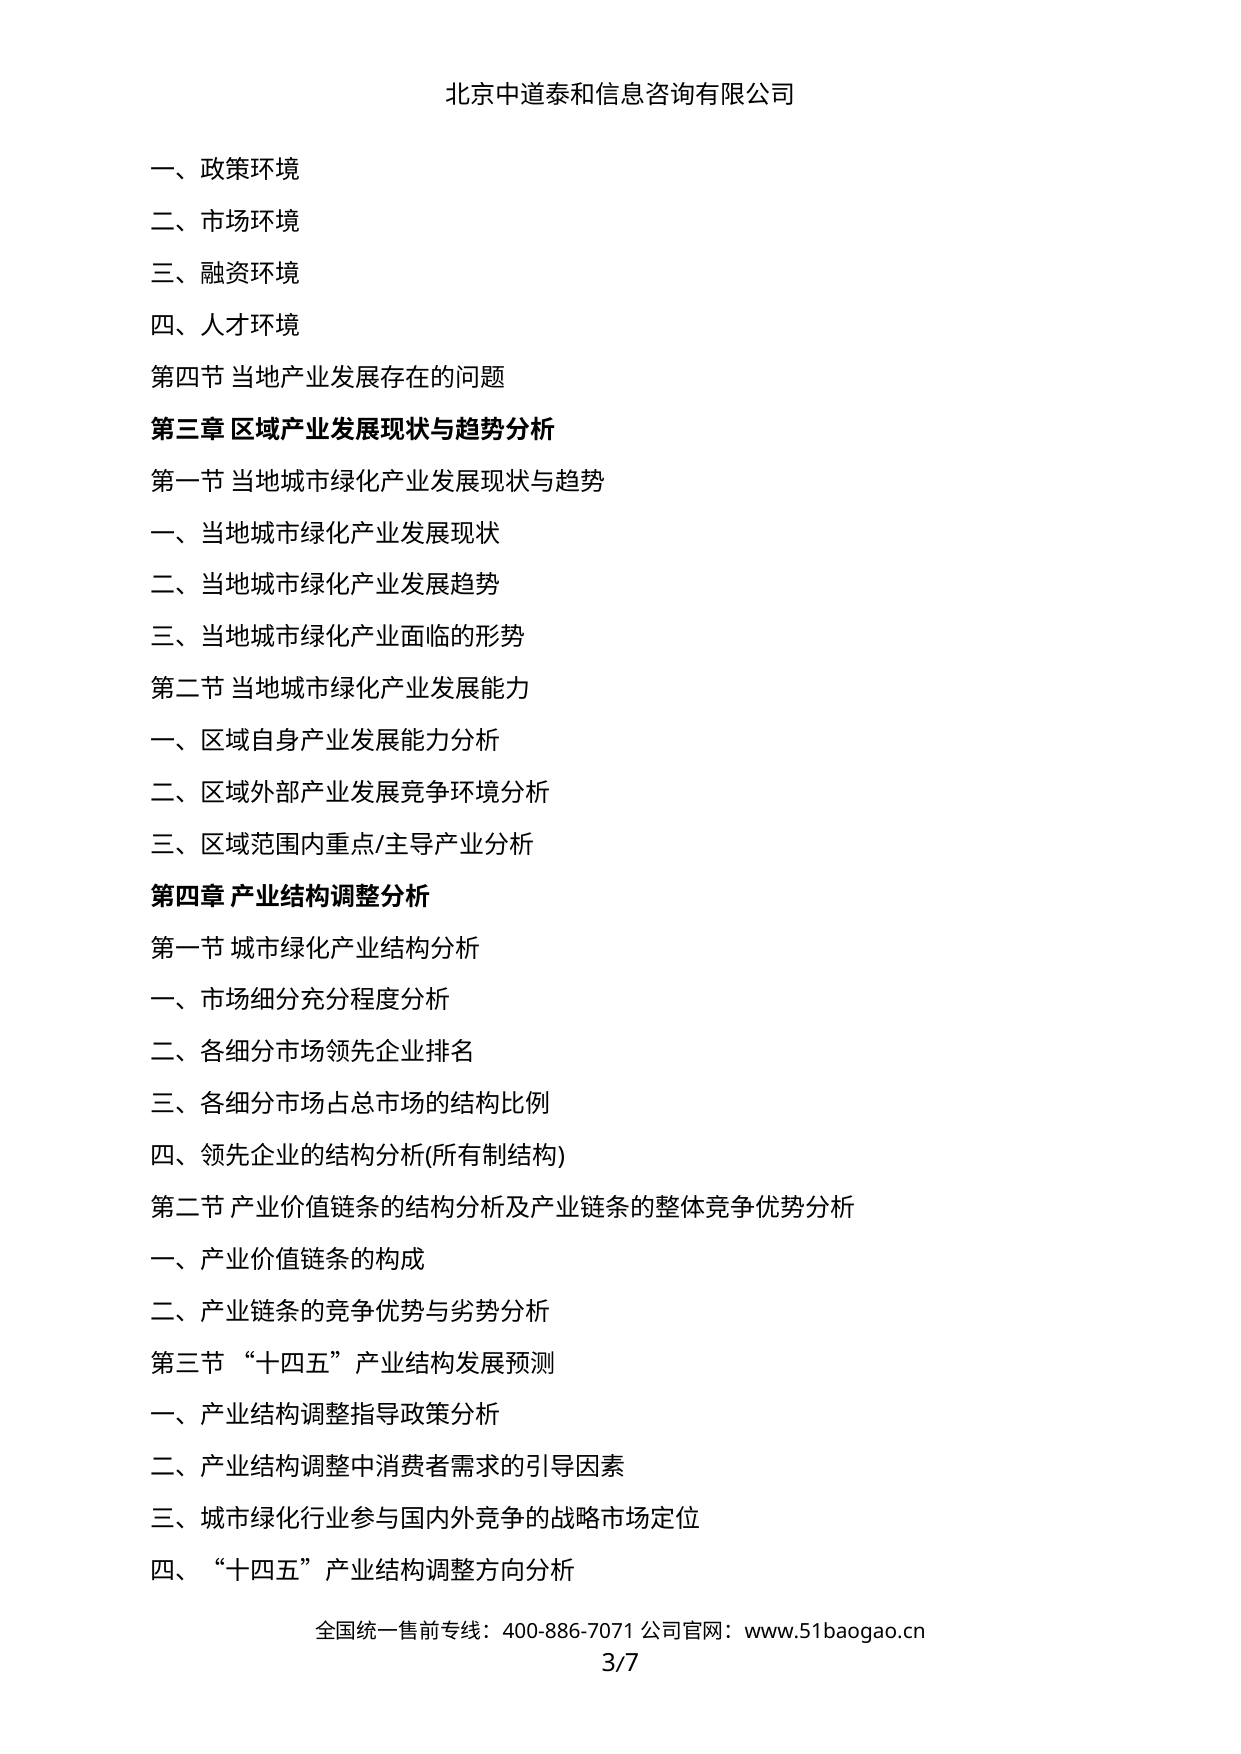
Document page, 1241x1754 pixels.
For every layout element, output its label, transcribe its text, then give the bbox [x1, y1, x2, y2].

text 第二节 产业价值链条的结构分析及产业链条的整体竞争优势分析 [150, 1187, 1090, 1224]
text 四、领先企业的结构分析(所有制结构) [150, 1136, 1090, 1172]
text 二、产业链条的竞争优势与劣势分析 [150, 1291, 1090, 1327]
text 二、区域外部产业发展竞争环境分析 [150, 772, 1090, 809]
text 二、产业结构调整中消费者需求的引导因素 [150, 1447, 1090, 1483]
text 第二节 当地城市绿化产业发展能力 [150, 669, 1090, 705]
text 第三节 “十四五”产业结构发展预测 [150, 1343, 1090, 1379]
text 第三章 区域产业发展现状与趋势分析 [150, 409, 1090, 446]
text 三、城市绿化行业参与国内外竞争的战略市场定位 [150, 1499, 1090, 1535]
text 三、当地城市绿化产业面临的形势 [150, 617, 1090, 653]
text 二、当地城市绿化产业发展趋势 [150, 565, 1090, 601]
text 二、各细分市场领先企业排名 [150, 1032, 1090, 1068]
text 四、人才环境 [150, 306, 1090, 342]
text 一、市场细分充分程度分析 [150, 980, 1090, 1016]
text 一、政策环境 [150, 150, 1090, 186]
text 四、“十四五”产业结构调整方向分析 [150, 1551, 1090, 1587]
text 第四章 产业结构调整分析 [150, 876, 1090, 912]
text 一、产业结构调整指导政策分析 [150, 1395, 1090, 1431]
text 三、各细分市场占总市场的结构比例 [150, 1084, 1090, 1120]
text 第一节 当地城市绿化产业发展现状与趋势 [150, 461, 1090, 497]
text 二、市场环境 [150, 202, 1090, 238]
text 一、区域自身产业发展能力分析 [150, 721, 1090, 757]
text 一、产业价值链条的构成 [150, 1239, 1090, 1276]
text 三、融资环境 [150, 254, 1090, 290]
text 三、区域范围内重点/主导产业分析 [150, 824, 1090, 861]
text 一、当地城市绿化产业发展现状 [150, 513, 1090, 549]
text 第一节 城市绿化产业结构分析 [150, 928, 1090, 964]
text 第四节 当地产业发展存在的问题 [150, 357, 1090, 394]
